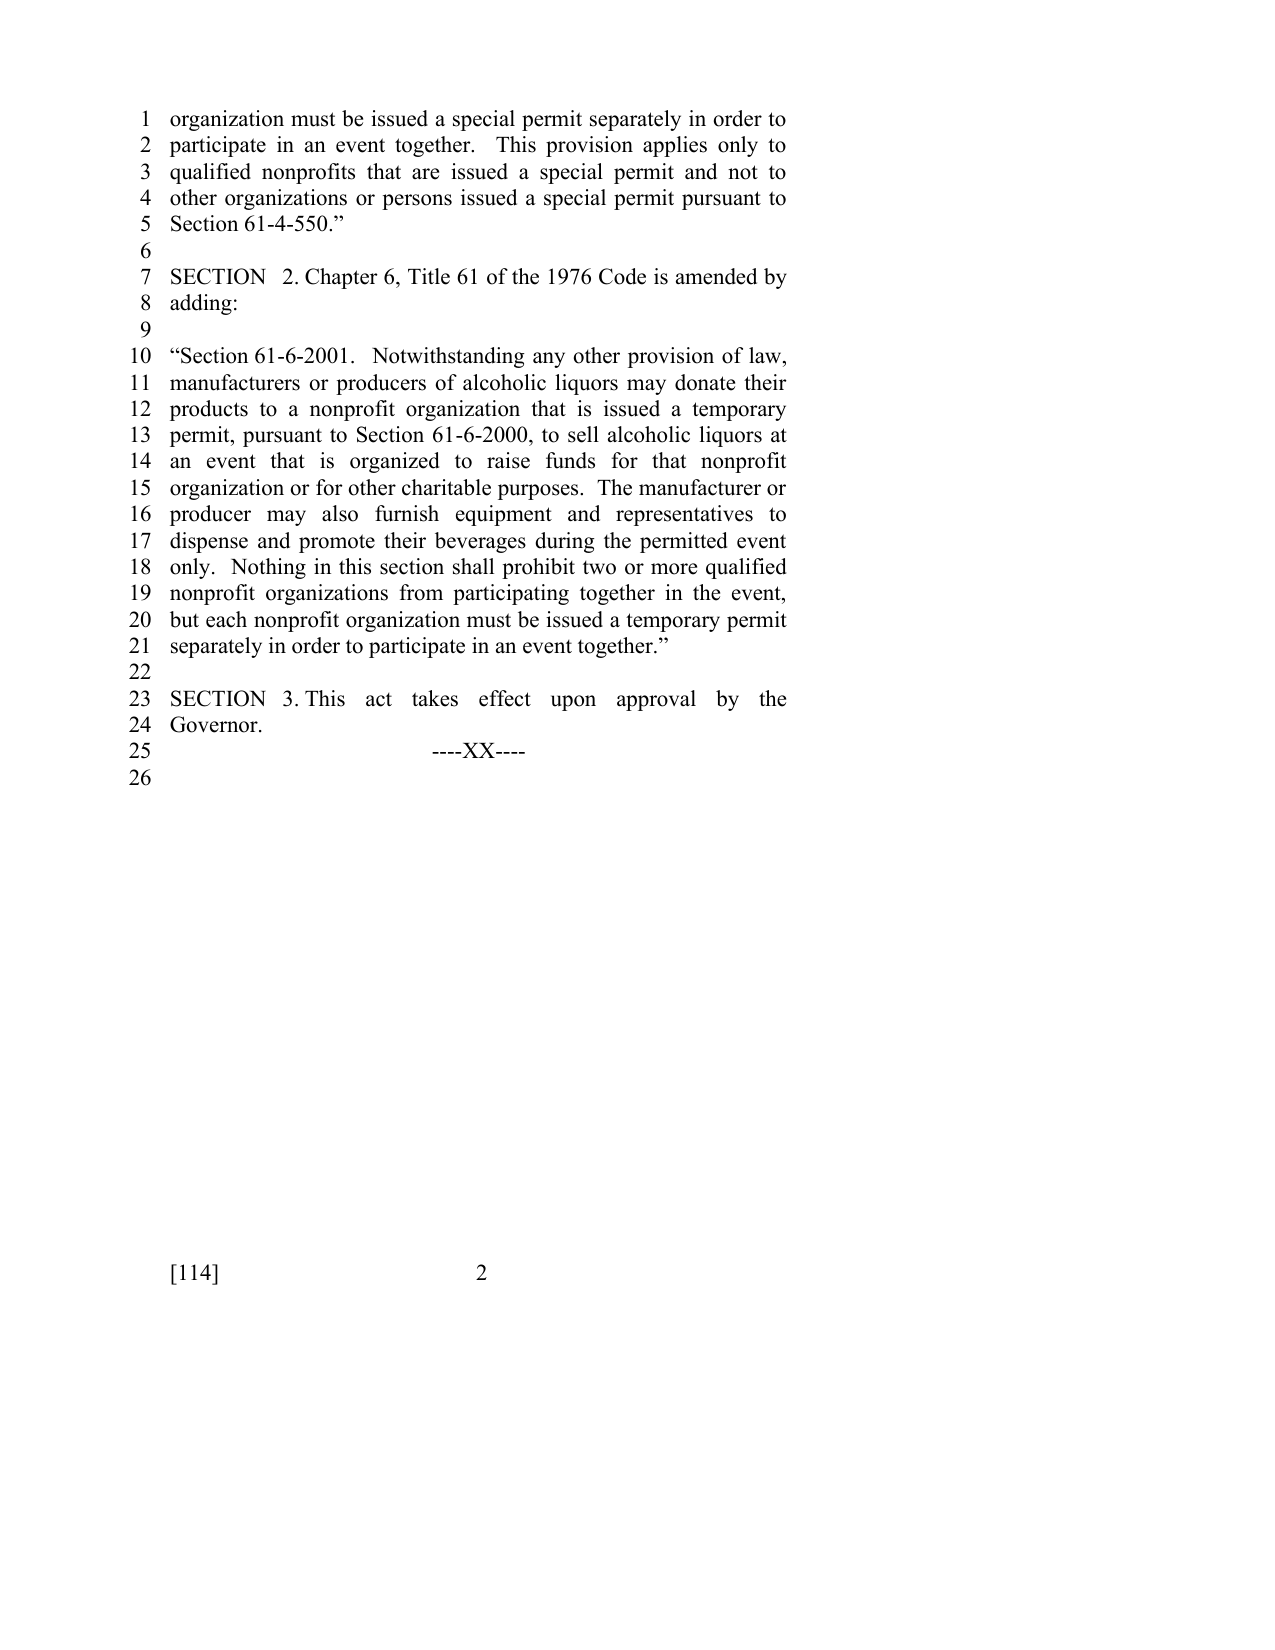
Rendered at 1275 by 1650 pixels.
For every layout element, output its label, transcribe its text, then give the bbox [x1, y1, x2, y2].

text ----XX---- [169, 737, 787, 764]
text SECTION 2. Chapter 6, Title 61 of the 1976 Code is amended by adding: [169, 263, 787, 316]
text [169, 105, 787, 237]
text “Section 61-6-2001. Notwithstanding any other provision of law, manufacturers or producers of alcoholic liquors may donate their products to a nonprofit organization that is issued a temporary permit, pursuant to Section 61-6-2000, to sell alcoholic liquors at an event that is organized to raise funds for that nonprofit organization or for other charitable purposes. The manufacturer or producer may also furnish equipment and representatives to dispense and promote their beverages during the permitted event only. Nothing in this section shall prohibit two or more qualified nonprofit organizations from participating together in the event, but each nonprofit organization must be issued a temporary permit separately in order to participate in an event together.” [169, 342, 787, 658]
text SECTION 3. This act takes effect upon approval by the Governor. [169, 685, 787, 737]
